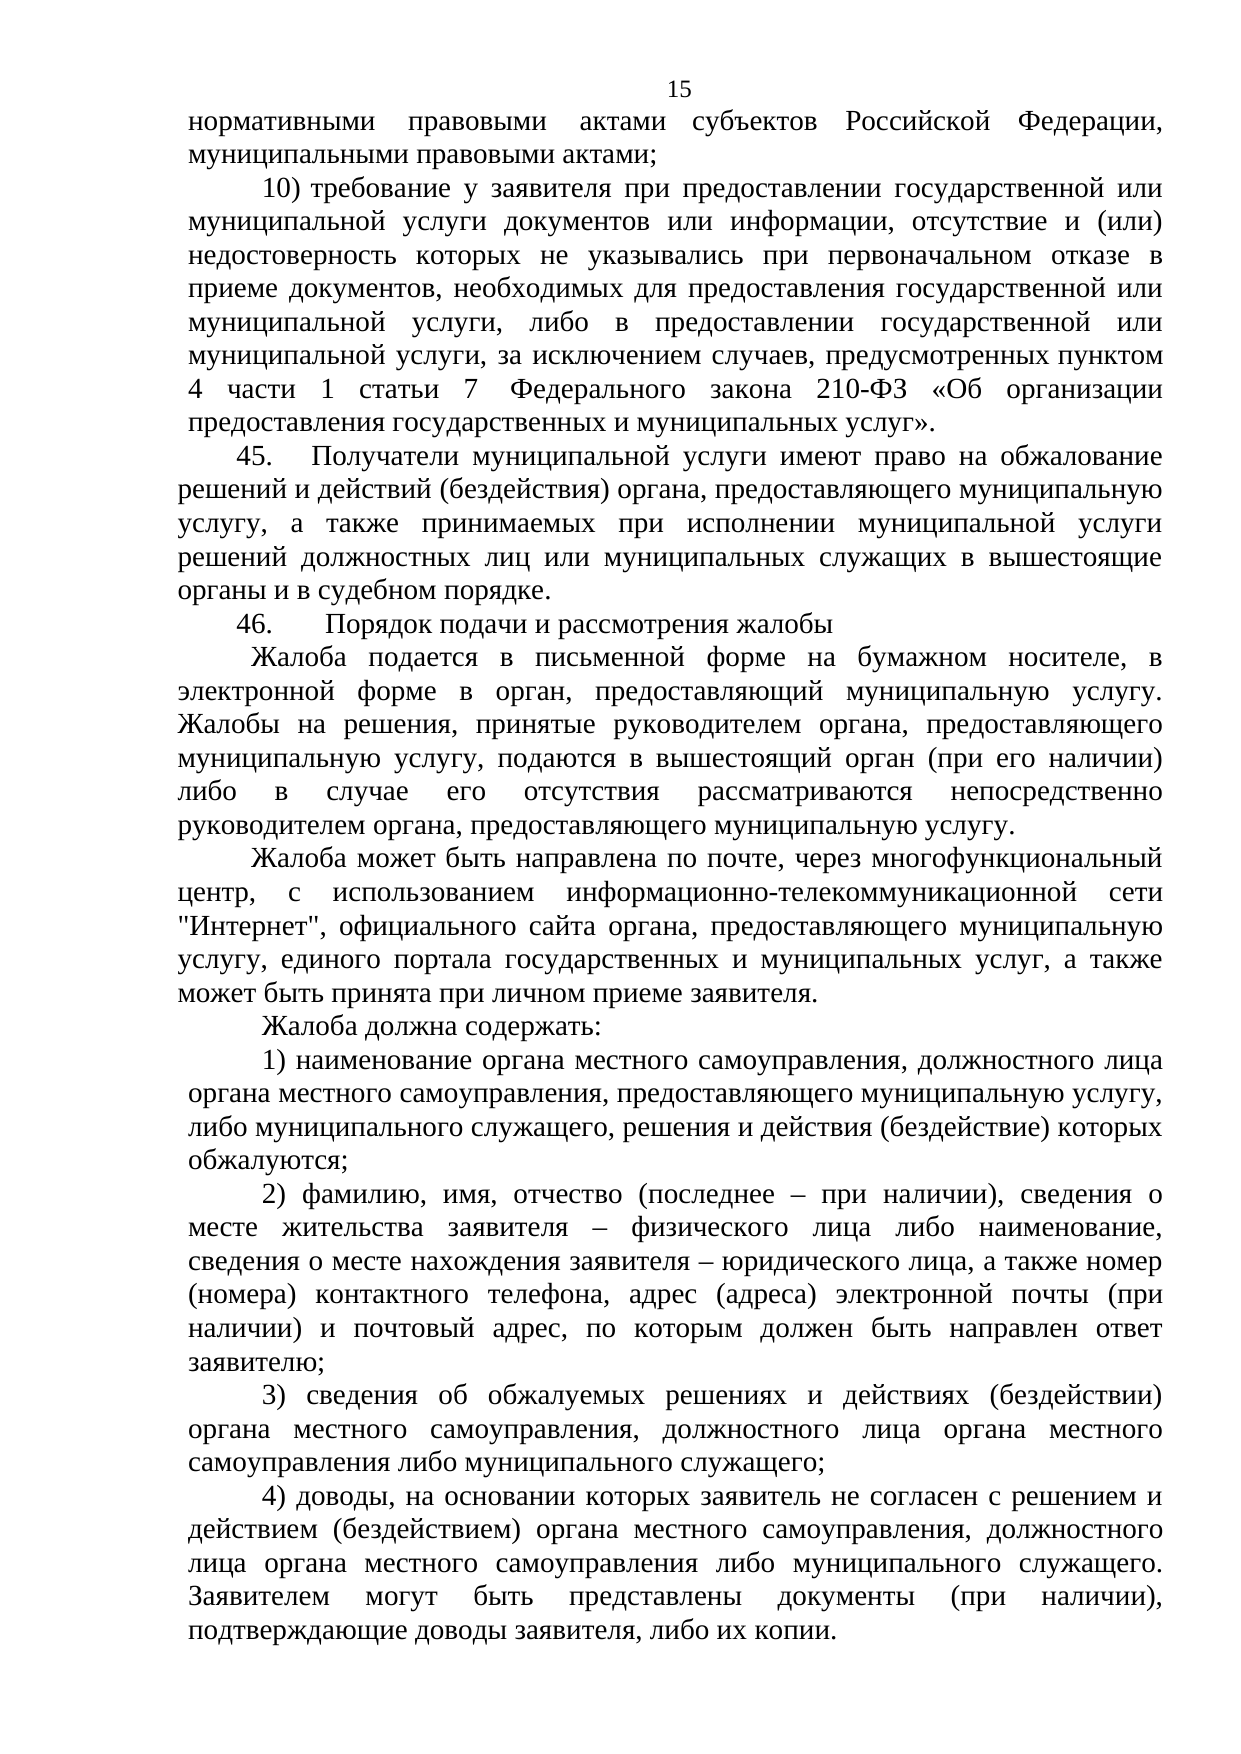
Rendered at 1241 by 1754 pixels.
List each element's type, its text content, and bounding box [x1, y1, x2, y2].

list наименование органа местного самоуправления, должностного лица органа местного самоуправления, предоставляющего муниципальную услугу, либо муниципального служащего, решения и действия (бездействие) которых обжалуются; [188, 1042, 1163, 1176]
list фамилию, имя, отчество (последнее – при наличии), сведения о месте жительства заявителя – физического лица либо наименование, сведения о месте нахождения заявителя – юридического лица, а также номер (номера) контактного телефона, адрес (адреса) электронной почты (при наличии) и почтовый адрес, по которым должен быть направлен ответ заявителю; [188, 1176, 1164, 1377]
list требование у заявителя при предоставлении государственной или муниципальной услуги документов или информации, отсутствие и (или) недостоверность которых не указывались при первоначальном отказе в приеме документов, необходимых для предоставления государственной или муниципальной услуги, либо в предоставлении государственной или муниципальной услуги, за исключением случаев, предусмотренных пунктом 4 части 1 статьи 7 Федерального закона 210-ФЗ «Об организации предоставления государственных и муниципальных услуг». [188, 170, 1163, 438]
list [188, 103, 1163, 170]
text Жалоба подается в письменной форме на бумажном носителе, в электронной форме в орган, предоставляющий муниципальную услугу. Жалобы на решения, принятые руководителем органа, предоставляющего муниципальную услугу, подаются в вышестоящий орган (при его наличии) либо в случае его отсутствия рассматриваются непосредственно руководителем органа, предоставляющего муниципальную услугу. [177, 639, 1164, 841]
list Порядок подачи и рассмотрения жалобы [222, 606, 1181, 639]
list Получатели муниципальной услуги имеют право на обжалование решений и действий (бездействия) органа, предоставляющего муниципальную услугу, а также принимаемых при исполнении муниципальной услуги решений должностных лиц или муниципальных служащих в вышестоящие органы и в судебном порядке. [177, 438, 1163, 606]
list доводы, на основании которых заявитель не согласен с решением и действием (бездействием) органа местного самоуправления, должностного лица органа местного самоуправления либо муниципального служащего. Заявителем могут быть представлены документы (при наличии), подтверждающие доводы заявителя, либо их копии. [188, 1478, 1164, 1646]
text Жалоба должна содержать: [262, 1008, 1181, 1042]
text Жалоба может быть направлена по почте, через многофункциональный центр, с использованием информационно-телекоммуникационной сети "Интернет", официального сайта органа, предоставляющего муниципальную услугу, единого портала государственных и муниципальных услуг, а также может быть принята при личном приеме заявителя. [177, 841, 1164, 1008]
list сведения об обжалуемых решениях и действиях (бездействии) органа местного самоуправления, должностного лица органа местного самоуправления либо муниципального служащего; [188, 1377, 1163, 1478]
